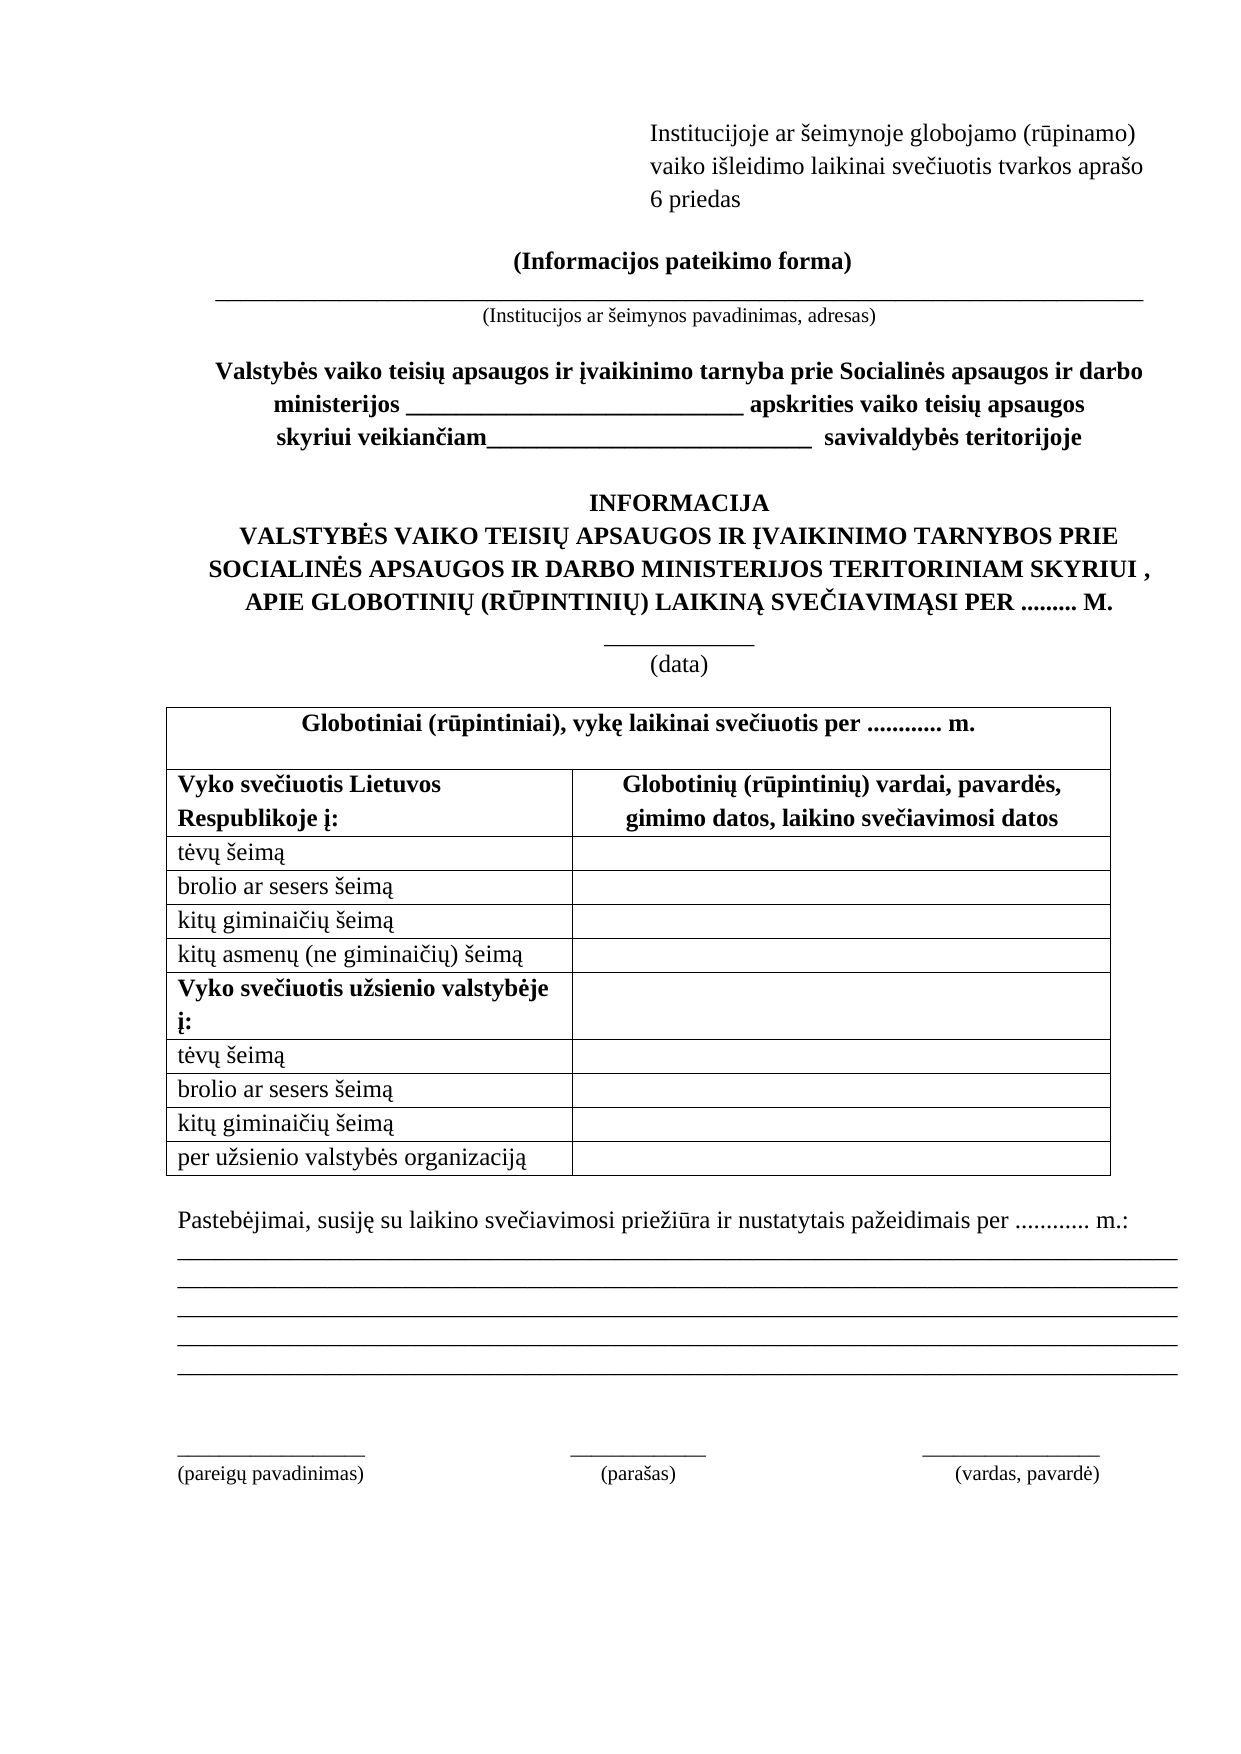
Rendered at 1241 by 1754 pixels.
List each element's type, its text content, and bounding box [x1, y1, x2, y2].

table_cell kitų giminaičių šeimą [167, 1108, 572, 1141]
table_cell tėvų šeimą [167, 837, 572, 870]
text ________________________________________________________________________________________________________________________________________________________________________________________________________________________________________________________________________________________________________________________________________________________________________________________________________________ [177, 1234, 1181, 1377]
table_cell tėvų šeimą [167, 1040, 572, 1073]
text ____________ [177, 620, 1181, 649]
table_cell kitų asmenų (ne giminaičių) šeimą [167, 939, 572, 972]
text Institucijoje ar šeimynoje globojamo (rūpinamo) [649, 118, 1181, 147]
table_header _________________ (vardas, pavardė) [795, 1435, 1111, 1486]
table_cell per užsienio valstybės organizaciją [167, 1142, 572, 1175]
text VALSTYBĖS VAIKO TEISIŲ APSAUGOS IR ĮVAIKINIMO TARNYBOS PRIE SOCIALINĖS APSAUGOS IR DARBO MINISTERIJOS TERITORINIAM SKYRIUI , APIE GLOBOTINIŲ (RŪPINTINIŲ) LAIKINĄ SVEČIAVIMĄSI PER ......... M. [177, 521, 1181, 616]
table_cell Vyko svečiuotis užsienio valstybėje į: [167, 973, 572, 1039]
text (data) [177, 649, 1181, 678]
table_cell Globotinių (rūpintinių) vardai, pavardės, gimimo datos, laikino svečiavimosi datos [573, 770, 1110, 836]
table_cell [573, 1108, 1110, 1141]
table_cell Vyko svečiuotis Lietuvos Respublikoje į: [167, 770, 572, 836]
text (Institucijos ar šeimynos pavadinimas, adresas) [177, 303, 1181, 327]
text 6 priedas [650, 184, 1181, 213]
table_cell [573, 973, 1110, 1039]
table_cell [573, 1074, 1110, 1107]
table_cell brolio ar sesers šeimą [167, 1074, 572, 1107]
table_cell [573, 1142, 1110, 1175]
table_header _____________ (parašas) [482, 1435, 795, 1486]
text Pastebėjimai, susiję su laikino svečiavimosi priežiūra ir nustatytais pažeidimais per ............ m.: [177, 1205, 1181, 1234]
text vaiko išleidimo laikinai svečiuotis tvarkos aprašo [650, 151, 1181, 180]
table_cell [573, 905, 1110, 938]
table_cell [573, 871, 1110, 904]
text (Informacijos pateikimo forma) [177, 246, 1181, 275]
table_cell [573, 837, 1110, 870]
table_cell [573, 1040, 1110, 1073]
text INFORMACIJA [177, 488, 1181, 517]
table_cell brolio ar sesers šeimą [167, 871, 572, 904]
table_header __________________ (pareigų pavadinimas) [166, 1435, 482, 1486]
table_cell [573, 939, 1110, 972]
table_cell kitų giminaičių šeimą [167, 905, 572, 938]
table_header Globotiniai (rūpintiniai), vykę laikinai svečiuotis per ............ m. [167, 708, 1110, 768]
text Valstybės vaiko teisių apsaugos ir įvaikinimo tarnyba prie Socialinės apsaugos ir darbo ministerijos ___________________________ apskrities vaiko teisių apsaugos skyriui veikiančiam__________________________ savivaldybės teritorijoje [177, 356, 1181, 451]
